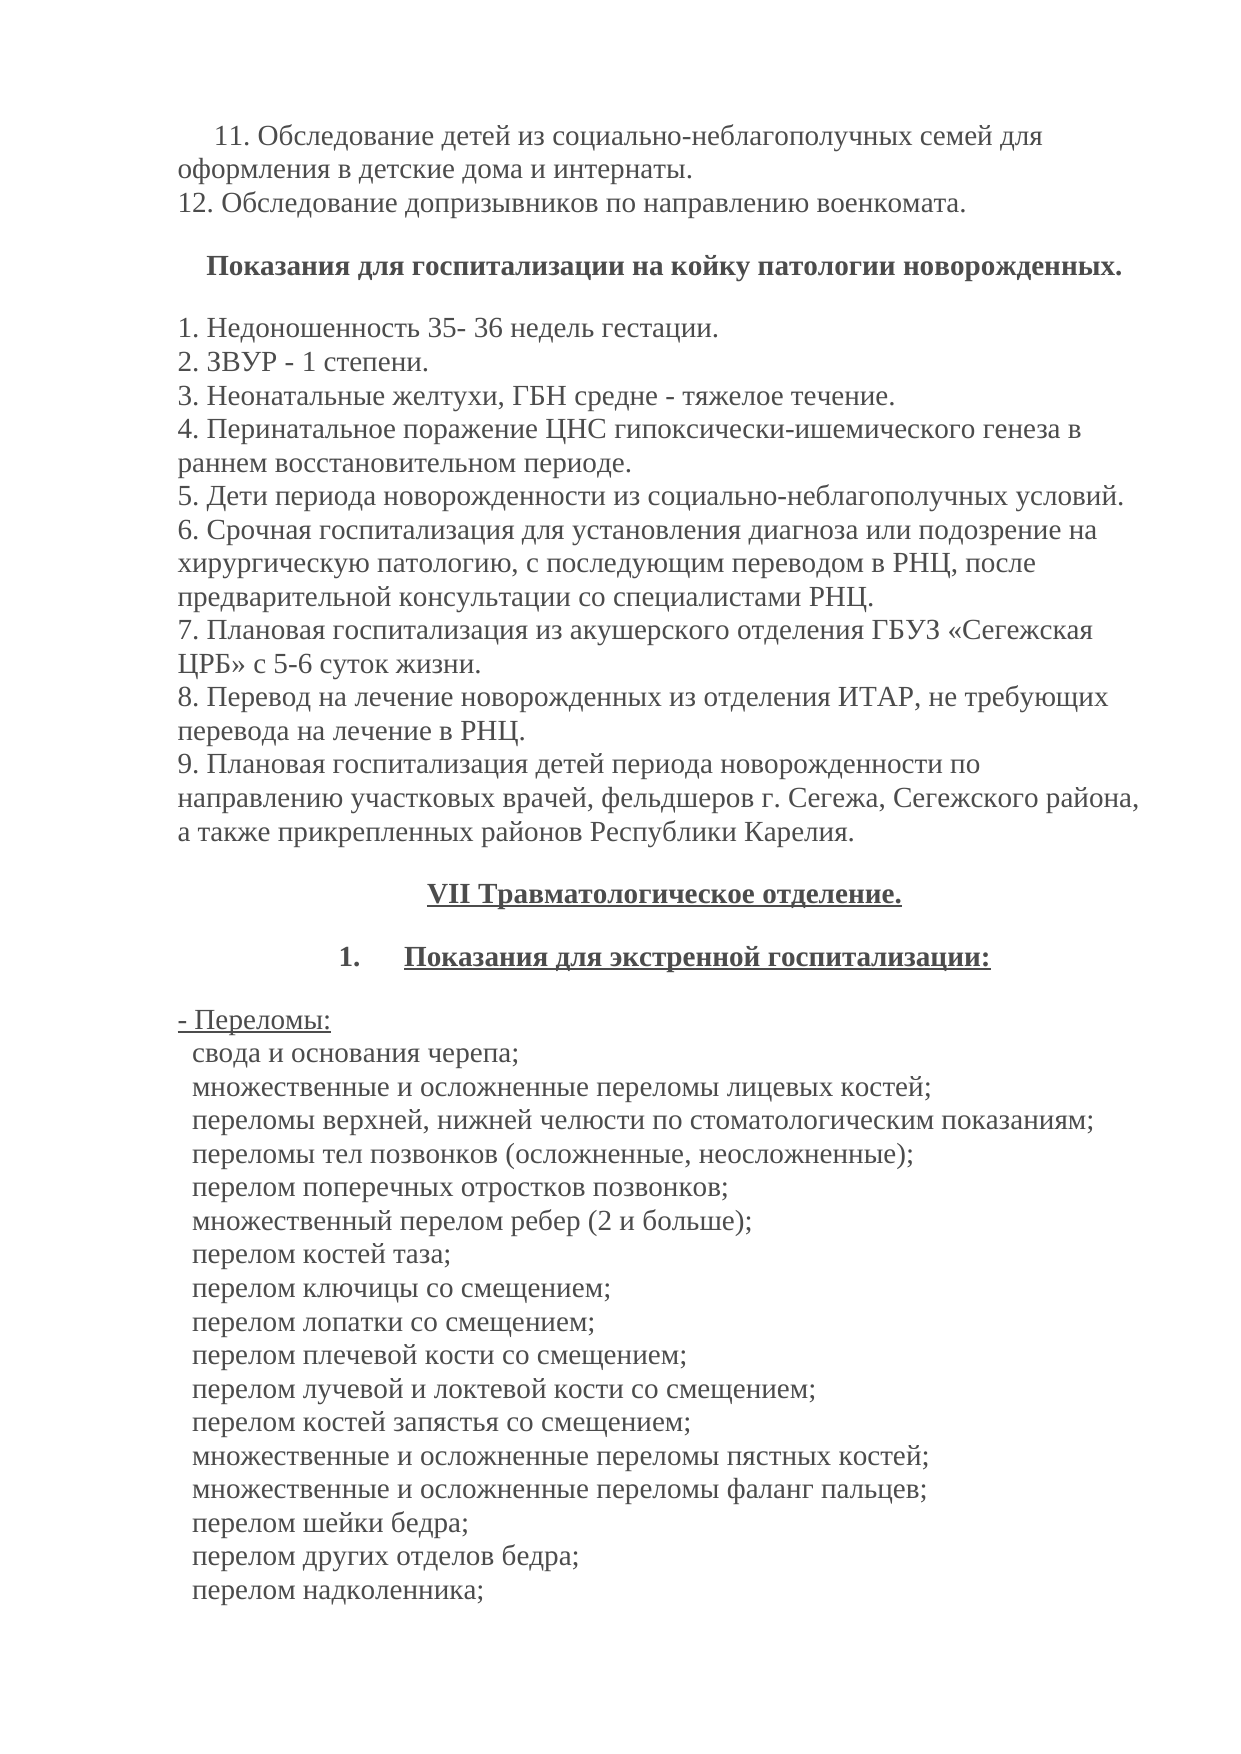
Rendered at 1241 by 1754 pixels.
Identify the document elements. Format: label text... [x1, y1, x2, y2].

text VII Травматологическое отделение. [177, 876, 1152, 910]
text 1. Показания для экстренной госпитализации: [177, 939, 1152, 973]
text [177, 1002, 1152, 1606]
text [177, 118, 1152, 219]
text 1. Недоношенность 35- 36 недель гестации. 2. ЗВУР - 1 степени. 3. Неонатальные желтухи, ГБН средне - тяжелое течение. 4. Перинатальное поражение ЦНС гипоксически-ишемического генеза в раннем восстановительном периоде. 5. Дети периода новорожденности из социально-неблагополучных условий. 6. Срочная госпитализация для установления диагноза или подозрение на хирургическую патологию, с последующим переводом в РНЦ, после предварительной консультации со специалистами РНЦ. 7. Плановая госпитализация из акушерского отделения ГБУЗ «Сегежская ЦРБ» с 5-6 суток жизни. 8. Перевод на лечение новорожденных из отделения ИТАР, не требующих перевода на лечение в РНЦ. 9. Плановая госпитализация детей периода новорожденности по направлению участковых врачей, фельдшеров г. Сегежа, Сегежского района, а также прикрепленных районов Республики Карелия. [177, 311, 1152, 847]
text Показания для госпитализации на койку патологии новорожденных. [177, 248, 1152, 281]
